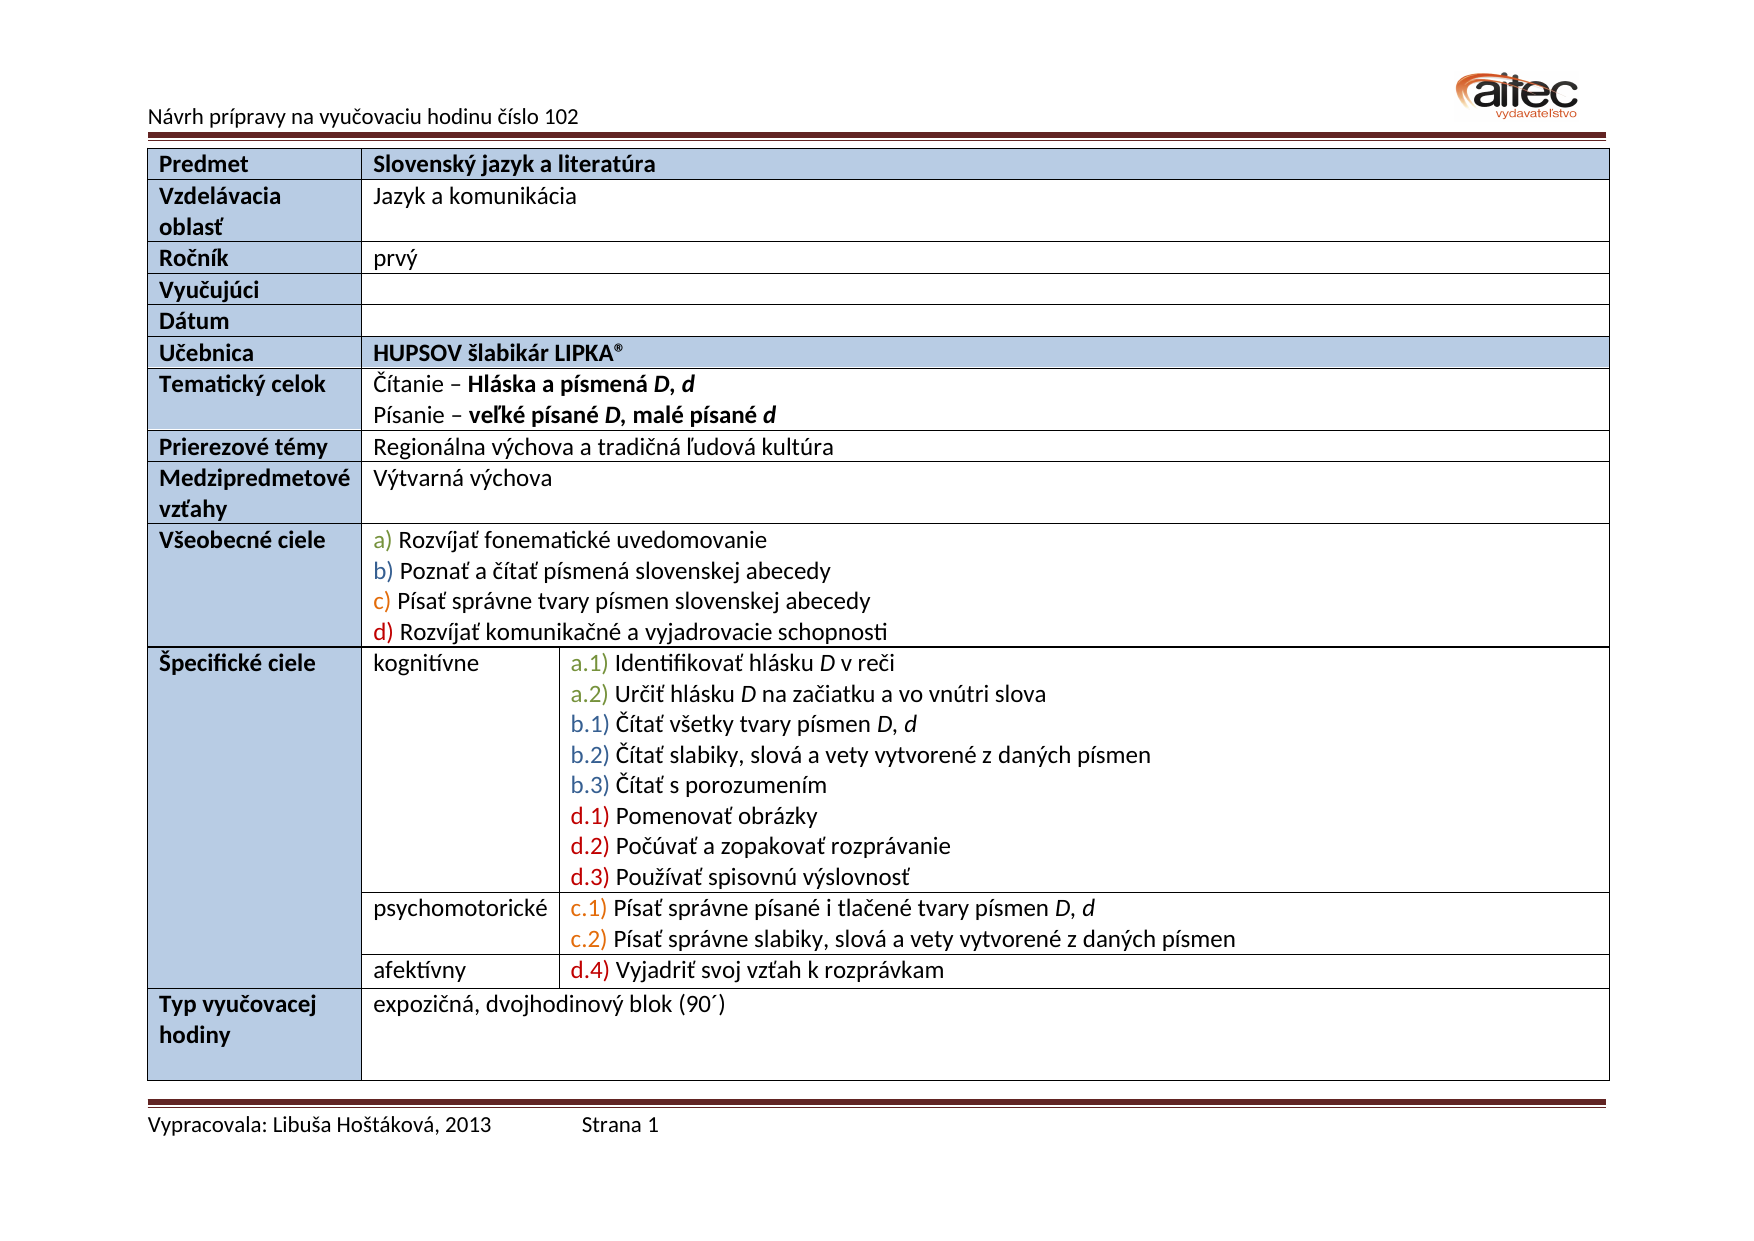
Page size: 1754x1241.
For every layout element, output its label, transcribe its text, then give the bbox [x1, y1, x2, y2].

table_cell Tematický celok [148, 369, 361, 429]
table_cell Ročník [148, 242, 361, 273]
table_cell Regionálna výchova a tradičná ľudová kultúra [362, 431, 1609, 461]
table_cell d.4) Vyjadriť svoj vzťah k rozprávkam [560, 955, 1609, 988]
table_cell kognitívne [362, 648, 559, 892]
table_cell afektívny [362, 955, 559, 988]
table_cell Učebnica [148, 337, 361, 367]
table_cell Prierezové témy [148, 431, 361, 461]
table_cell Typ vyučovacej hodiny [148, 989, 361, 1080]
table_header Predmet [148, 149, 361, 179]
table_cell a) Rozvíjať fonematické uvedomovanie b) Poznať a čítať písmená slovenskej abecedy c) Písať správne tvary písmen slovenskej abecedy d) Rozvíjať komunikačné a vyjadrovacie schopnosti [362, 524, 1609, 646]
table_cell Špecifické ciele [148, 648, 361, 988]
table_cell Vzdelávacia oblasť [148, 180, 361, 241]
table_cell Medzipredmetové vzťahy [148, 462, 361, 523]
table_cell c.1) Písať správne písané i tlačené tvary písmen D, d c.2) Písať správne slabiky, slová a vety vytvorené z daných písmen [560, 893, 1609, 954]
table_cell prvý [362, 242, 1609, 273]
picture [1454, 71, 1580, 122]
table_cell HUPSOV šlabikár LIPKA® [362, 337, 1609, 367]
table_cell Čítanie – Hláska a písmená D, d Písanie – veľké písané D, malé písané d [362, 369, 1609, 429]
table_cell psychomotorické [362, 893, 559, 954]
table_cell Jazyk a komunikácia [362, 180, 1609, 241]
table_header Slovenský jazyk a literatúra [362, 149, 1609, 179]
table_cell [362, 274, 1609, 304]
table_cell Dátum [148, 305, 361, 336]
table_cell Vyučujúci [148, 274, 361, 304]
table_cell Všeobecné ciele [148, 524, 361, 646]
table_cell Výtvarná výchova [362, 462, 1609, 523]
table_cell a.1) Identifikovať hlásku D v reči a.2) Určiť hlásku D na začiatku a vo vnútri slova b.1) Čítať všetky tvary písmen D, d b.2) Čítať slabiky, slová a vety vytvorené z daných písmen b.3) Čítať s porozumením d.1) Pomenovať obrázky d.2) Počúvať a zopakovať rozprávanie d.3) Používať spisovnú výslovnosť [560, 648, 1609, 892]
table_cell [362, 305, 1609, 336]
